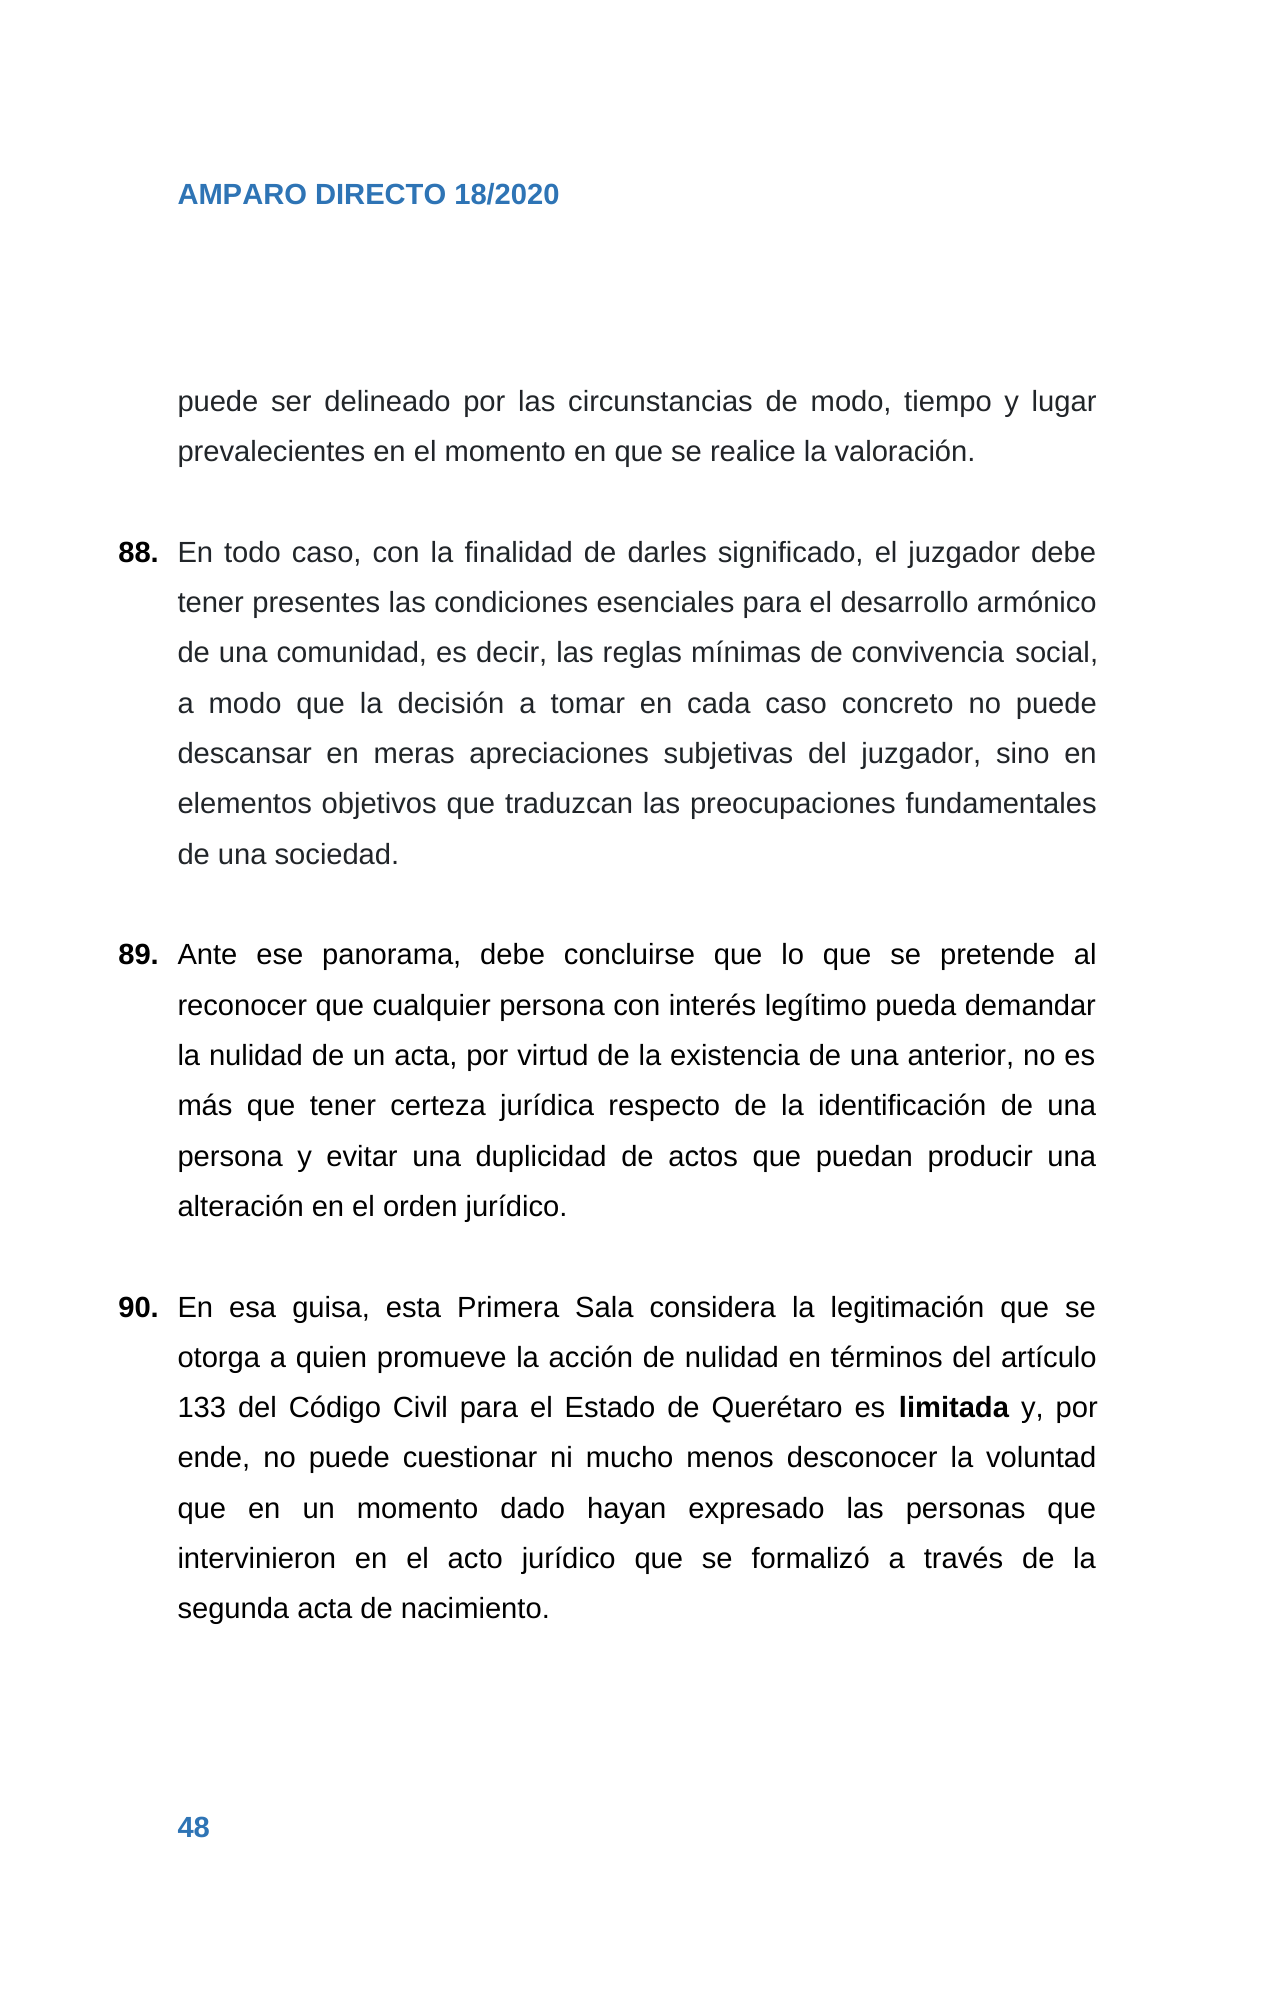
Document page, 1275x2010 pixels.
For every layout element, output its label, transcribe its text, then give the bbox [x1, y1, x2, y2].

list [118, 384, 1098, 468]
list Ante ese panorama, debe concluirse que lo que se pretende al reconocer que cualquier persona con interés legítimo pueda demandar la nulidad de un acta, por virtud de la existencia de una anterior, no es más que tener certeza jurídica respecto de la identificación de una persona y evitar una duplicidad de actos que puedan producir una alteración en el orden jurídico. [118, 937, 1098, 1222]
list En todo caso, con la finalidad de darles significado, el juzgador debe tener presentes las condiciones esenciales para el desarrollo armónico de una comunidad, es decir, las reglas mínimas de convivencia social, a modo que la decisión a tomar en cada caso concreto no puede descansar en meras apreciaciones subjetivas del juzgador, sino en elementos objetivos que traduzcan las preocupaciones fundamentales de una sociedad. [118, 535, 1098, 870]
list En esa guisa, esta Primera Sala considera la legitimación que se otorga a quien promueve la acción de nulidad en términos del artículo 133 del Código Civil para el Estado de Querétaro es limitada y, por ende, no puede cuestionar ni mucho menos desconocer la voluntad que en un momento dado hayan expresado las personas que intervinieron en el acto jurídico que se formalizó a través de la segunda acta de nacimiento. [118, 1289, 1098, 1625]
